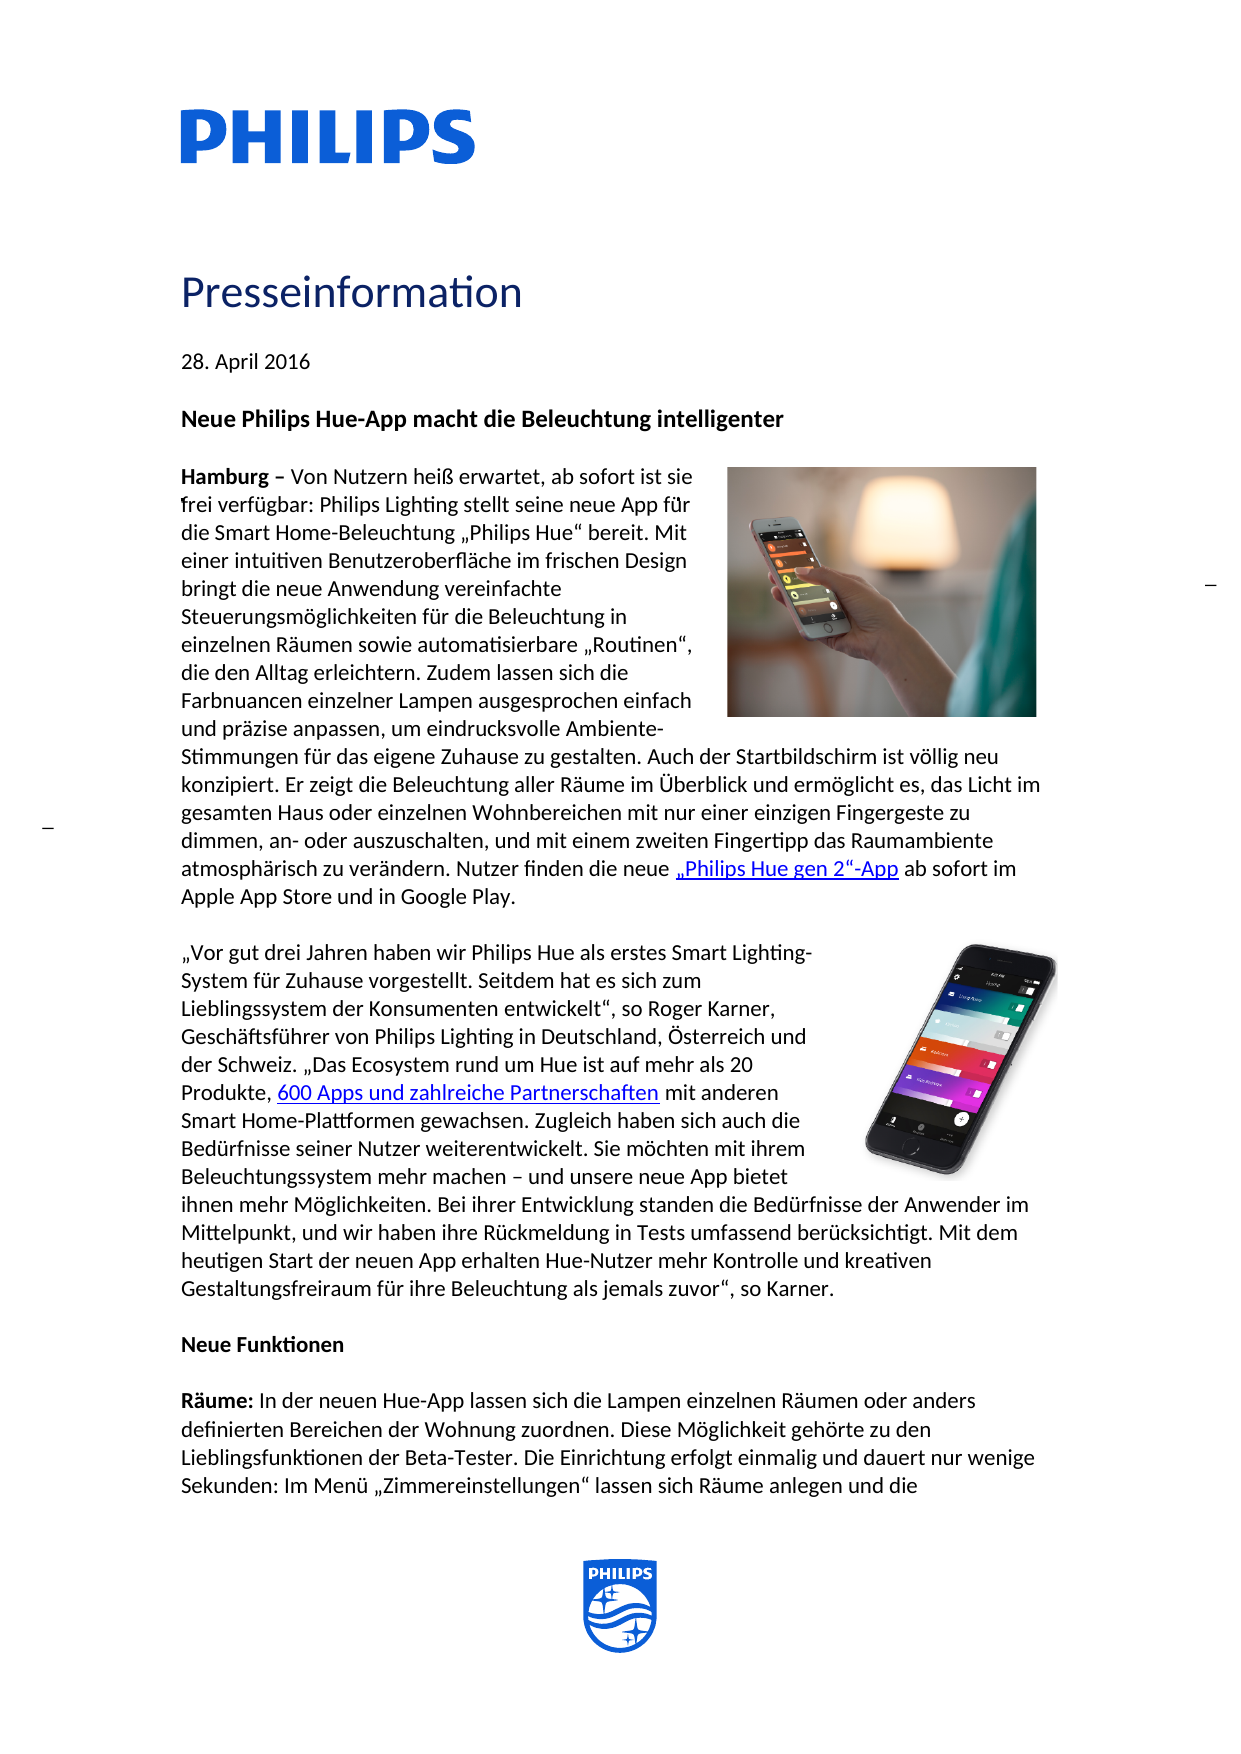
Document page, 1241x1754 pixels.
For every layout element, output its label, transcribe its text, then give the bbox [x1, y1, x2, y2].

picture [858, 938, 1058, 1181]
text Neue Philips Hue-App macht die Beleuchtung intelligenter [181, 403, 1059, 434]
text Presseinformation [181, 263, 1059, 319]
text 28. April 2016 [181, 347, 1059, 375]
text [181, 938, 1059, 1499]
text Hamburg – Von Nutzern heiß erwartet, ab sofort ist sie frei verfügbar: Philips Lighting stellt seine neue App für die Smart Home-Beleuchtung „Philips Hue“ bereit. Mit einer intuitiven Benutzeroberfläche im frischen Design bringt die neue Anwendung vereinfachte Steuerungsmöglichkeiten für die Beleuchtung in einzelnen Räumen sowie automatisierbare „Routinen“, die den Alltag erleichtern. Zudem lassen sich die Farbnuancen einzelner Lampen ausgesprochen einfach und präzise anpassen, um eindrucksvolle Ambiente-Stimmungen für das eigene Zuhause zu gestalten. Auch der Startbildschirm ist völlig neu konzipiert. Er zeigt die Beleuchtung aller Räume im Überblick und ermöglicht es, das Licht im gesamten Haus oder einzelnen Wohnbereichen mit nur einer einzigen Fingergeste zu dimmen, an- oder auszuschalten, und mit einem zweiten Fingertipp das Raumambiente atmosphärisch zu verändern. Nutzer finden die neue „Philips Hue gen 2“-App ab sofort im Apple App Store und in Google Play. [181, 462, 1059, 938]
picture [727, 467, 1037, 717]
